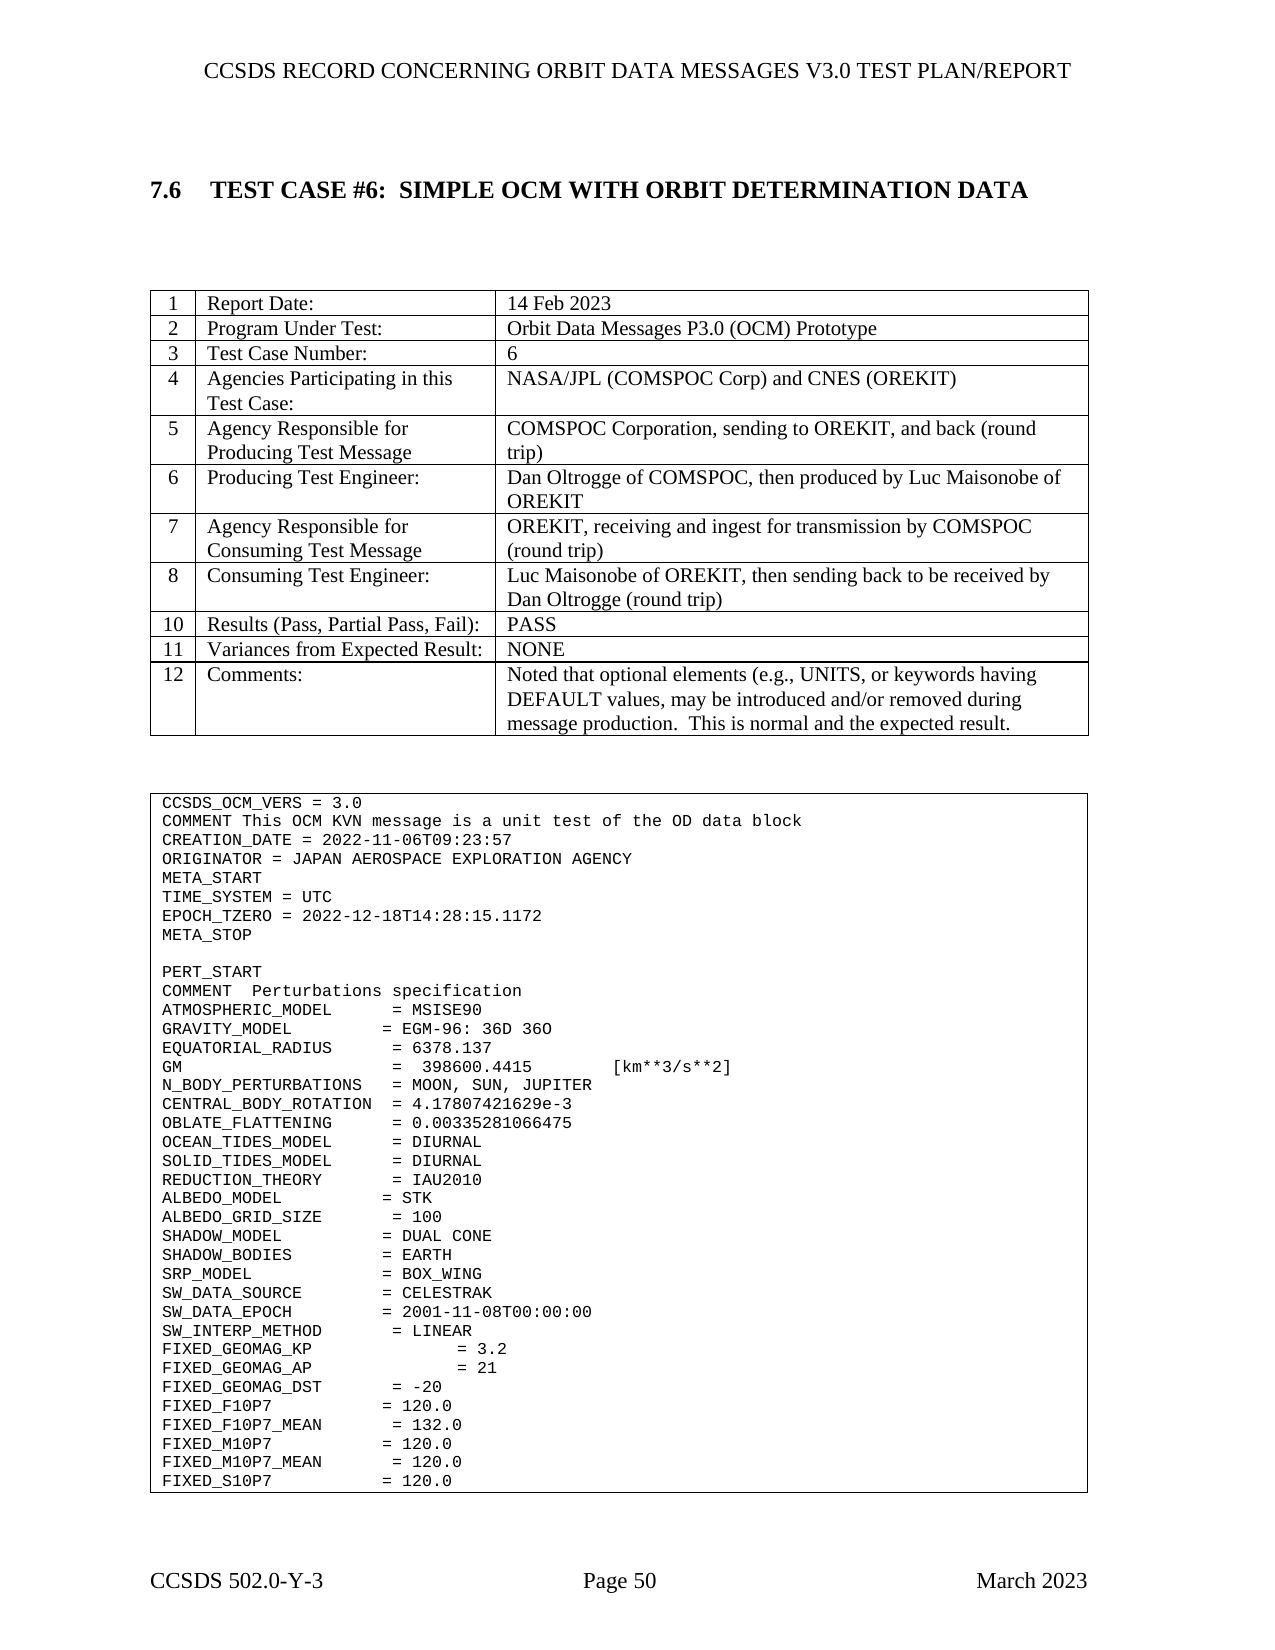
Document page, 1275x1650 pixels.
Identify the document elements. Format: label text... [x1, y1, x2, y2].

table_cell NONE [496, 637, 1088, 661]
table_cell Noted that optional elements (e.g., UNITS, or keywords having DEFAULT values, may be introduced and/or removed during message production. This is normal and the expected result. [496, 663, 1088, 734]
table_cell OREKIT, receiving and ingest for transmission by COMSPOC (round trip) [496, 514, 1088, 562]
table_cell 6 [151, 465, 195, 513]
table_cell 4 [151, 366, 195, 414]
table_cell COMSPOC Corporation, sending to OREKIT, and back (round trip) [496, 416, 1088, 464]
table_header 14 Feb 2023 [496, 291, 1088, 315]
table_cell 6 [496, 341, 1088, 365]
table_cell NASA/JPL (COMSPOC Corp) and CNES (OREKIT) [496, 366, 1088, 414]
table_cell Dan Oltrogge of COMSPOC, then produced by Luc Maisonobe of OREKIT [496, 465, 1088, 513]
table_cell 12 [151, 663, 195, 734]
table_cell 11 [151, 637, 195, 661]
table_cell Producing Test Engineer: [196, 465, 495, 513]
subtitle Test Case #6: Simple OCM with orbit determination data [150, 175, 1125, 204]
table_cell Agency Responsible for Producing Test Message [196, 416, 495, 464]
table_cell 7 [151, 514, 195, 562]
table_cell 10 [151, 612, 195, 636]
table_header 1 [151, 291, 195, 315]
table_cell PASS [496, 612, 1088, 636]
table_cell 5 [151, 416, 195, 464]
table_cell Agency Responsible for Consuming Test Message [196, 514, 495, 562]
table_cell Comments: [196, 663, 495, 734]
table_cell Agencies Participating in this Test Case: [196, 366, 495, 414]
table_cell 8 [151, 563, 195, 611]
table_cell Variances from Expected Result: [196, 637, 495, 661]
table_cell Consuming Test Engineer: [196, 563, 495, 611]
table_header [151, 794, 1087, 1492]
table_cell Test Case Number: [196, 341, 495, 365]
table_cell 2 [151, 316, 195, 340]
table_cell Orbit Data Messages P3.0 (OCM) Prototype [496, 316, 1088, 340]
table_cell Program Under Test: [196, 316, 495, 340]
table_cell 3 [151, 341, 195, 365]
table_cell Luc Maisonobe of OREKIT, then sending back to be received by Dan Oltrogge (round trip) [496, 563, 1088, 611]
table_header Report Date: [196, 291, 495, 315]
table_cell Results (Pass, Partial Pass, Fail): [196, 612, 495, 636]
